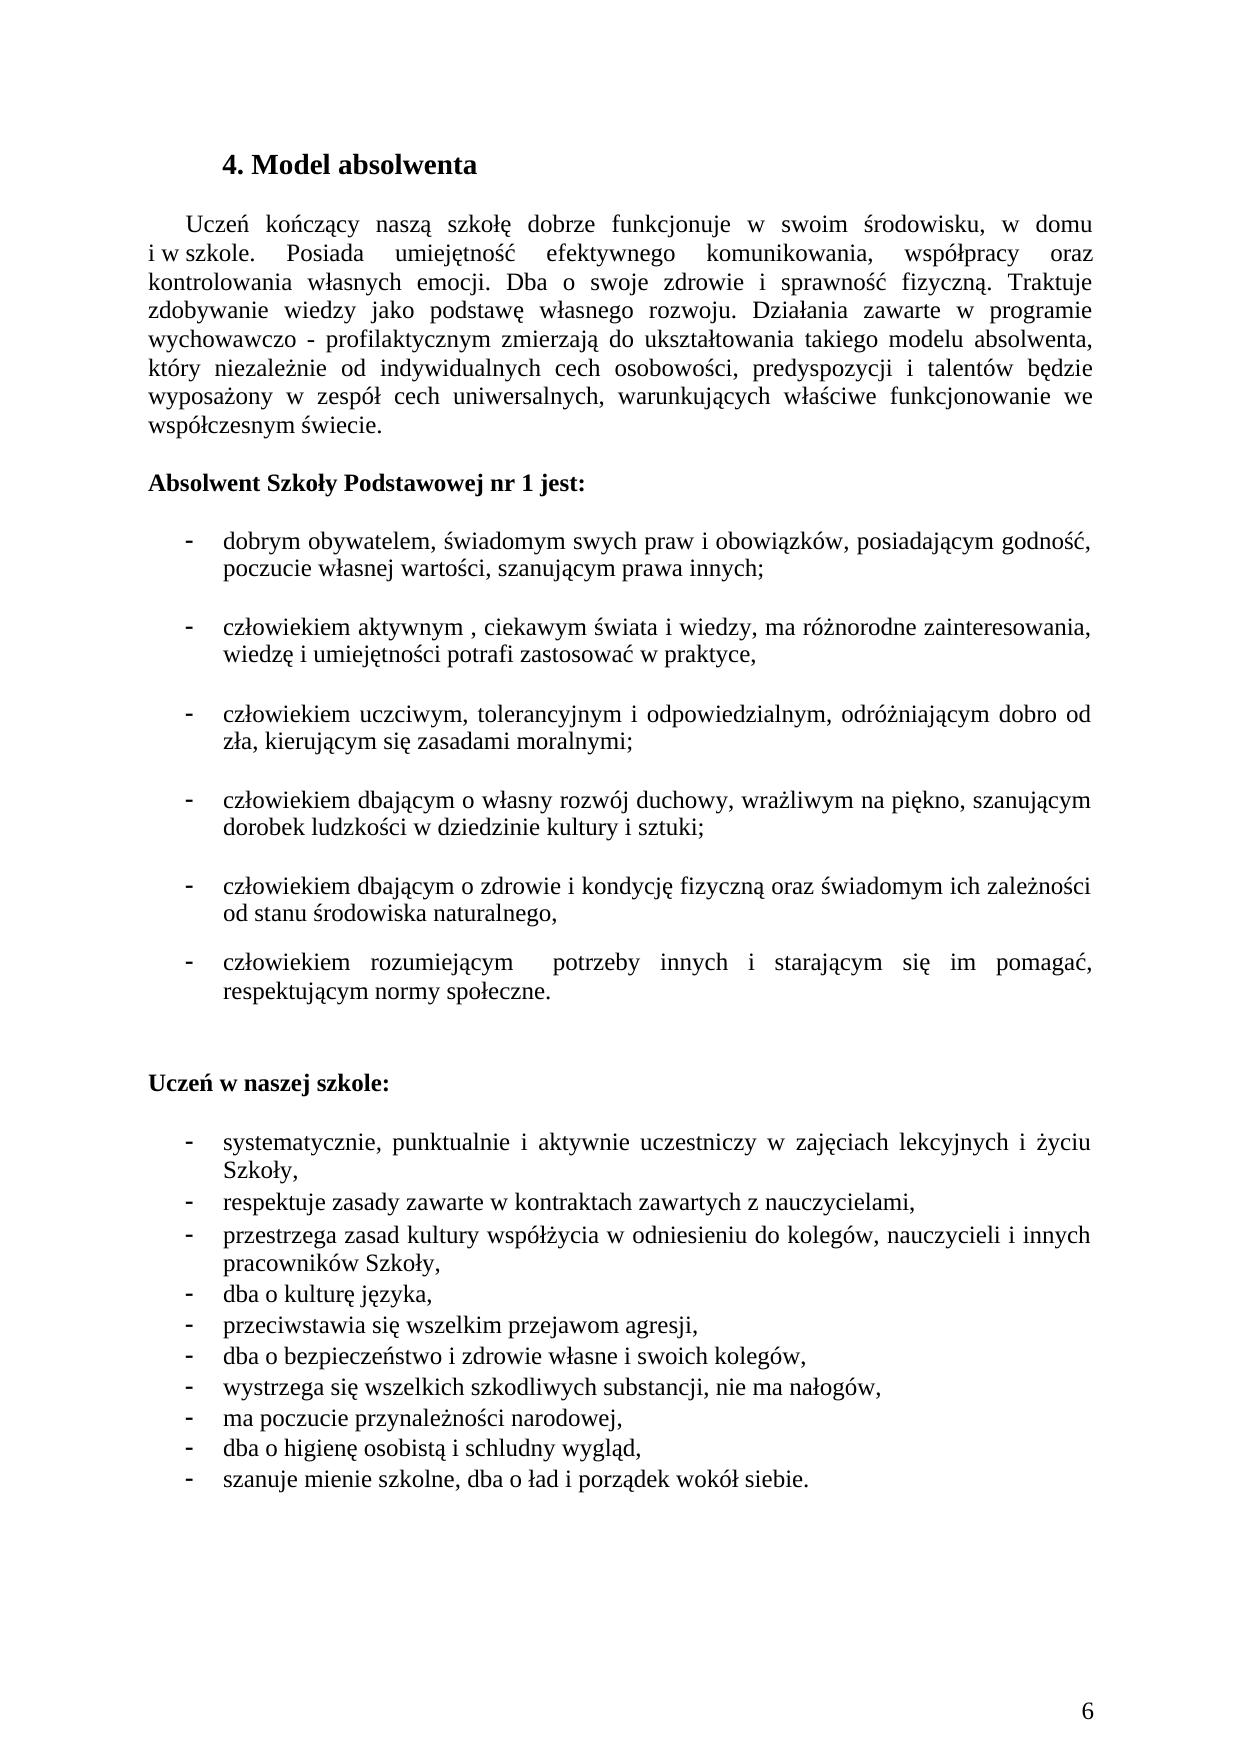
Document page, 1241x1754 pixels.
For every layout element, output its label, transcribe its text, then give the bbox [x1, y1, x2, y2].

list dobrym obywatelem, świadomym swych praw i obowiązków, posiadającym godność, poczucie własnej wartości, szanującym prawa innych; [185, 528, 1092, 582]
list człowiekiem dbającym o zdrowie i kondycję fizyczną oraz świadomym ich zależności od stanu środowiska naturalnego, [185, 873, 1092, 927]
text 4. Model absolwenta [148, 147, 1131, 181]
list przestrzega zasad kultury współżycia w odniesieniu do kolegów, nauczycieli i innych pracowników Szkoły, [185, 1221, 1092, 1277]
text Uczeń kończący naszą szkołę dobrze funkcjonuje w swoim środowisku, w domu i w szkole. Posiada umiejętność efektywnego komunikowania, współpracy oraz kontrolowania własnych emocji. Dba o swoje zdrowie i sprawność fizyczną. Traktuje zdobywanie wiedzy jako podstawę własnego rozwoju. Działania zawarte w programie wychowawczo - profilaktycznym zmierzają do ukształtowania takiego modelu absolwenta, który niezależnie od indywidualnych cech osobowości, predyspozycji i talentów będzie wyposażony w zespół cech uniwersalnych, warunkujących właściwe funkcjonowanie we współczesnym świecie. [148, 210, 1094, 438]
list dba o higienę osobistą i schludny wygląd, [185, 1433, 1094, 1462]
list wystrzega się wszelkich szkodliwych substancji, nie ma nałogów, [185, 1372, 1094, 1400]
list dba o kulturę języka, [185, 1279, 1094, 1308]
list ma poczucie przynależności narodowej, [185, 1403, 1094, 1431]
list przeciwstawia się wszelkim przejawom agresji, [185, 1310, 1094, 1339]
list systematycznie, punktualnie i aktywnie uczestniczy w zajęciach lekcyjnych i życiu Szkoły, [185, 1128, 1092, 1184]
list człowiekiem rozumiejącym potrzeby innych i starającym się im pomagać, respektującym normy społeczne. [185, 948, 1094, 1005]
list szanuje mienie szkolne, dba o ład i porządek wokół siebie. [185, 1464, 1094, 1493]
list dba o bezpieczeństwo i zdrowie własne i swoich kolegów, [185, 1341, 1094, 1369]
list człowiekiem dbającym o własny rozwój duchowy, wrażliwym na piękno, szanującym dorobek ludzkości w dziedzinie kultury i sztuki; [185, 787, 1092, 841]
list respektuje zasady zawarte w kontraktach zawartych z nauczycielami, [185, 1187, 1094, 1215]
list człowiekiem uczciwym, tolerancyjnym i odpowiedzialnym, odróżniającym dobro od zła, kierującym się zasadami moralnymi; [185, 700, 1092, 754]
text Absolwent Szkoły Podstawowej nr 1 jest: [148, 468, 1094, 497]
text Uczeń w naszej szkole: [148, 1068, 1094, 1096]
list człowiekiem aktywnym , ciekawym świata i wiedzy, ma różnorodne zainteresowania, wiedzę i umiejętności potrafi zastosować w praktyce, [185, 614, 1092, 668]
